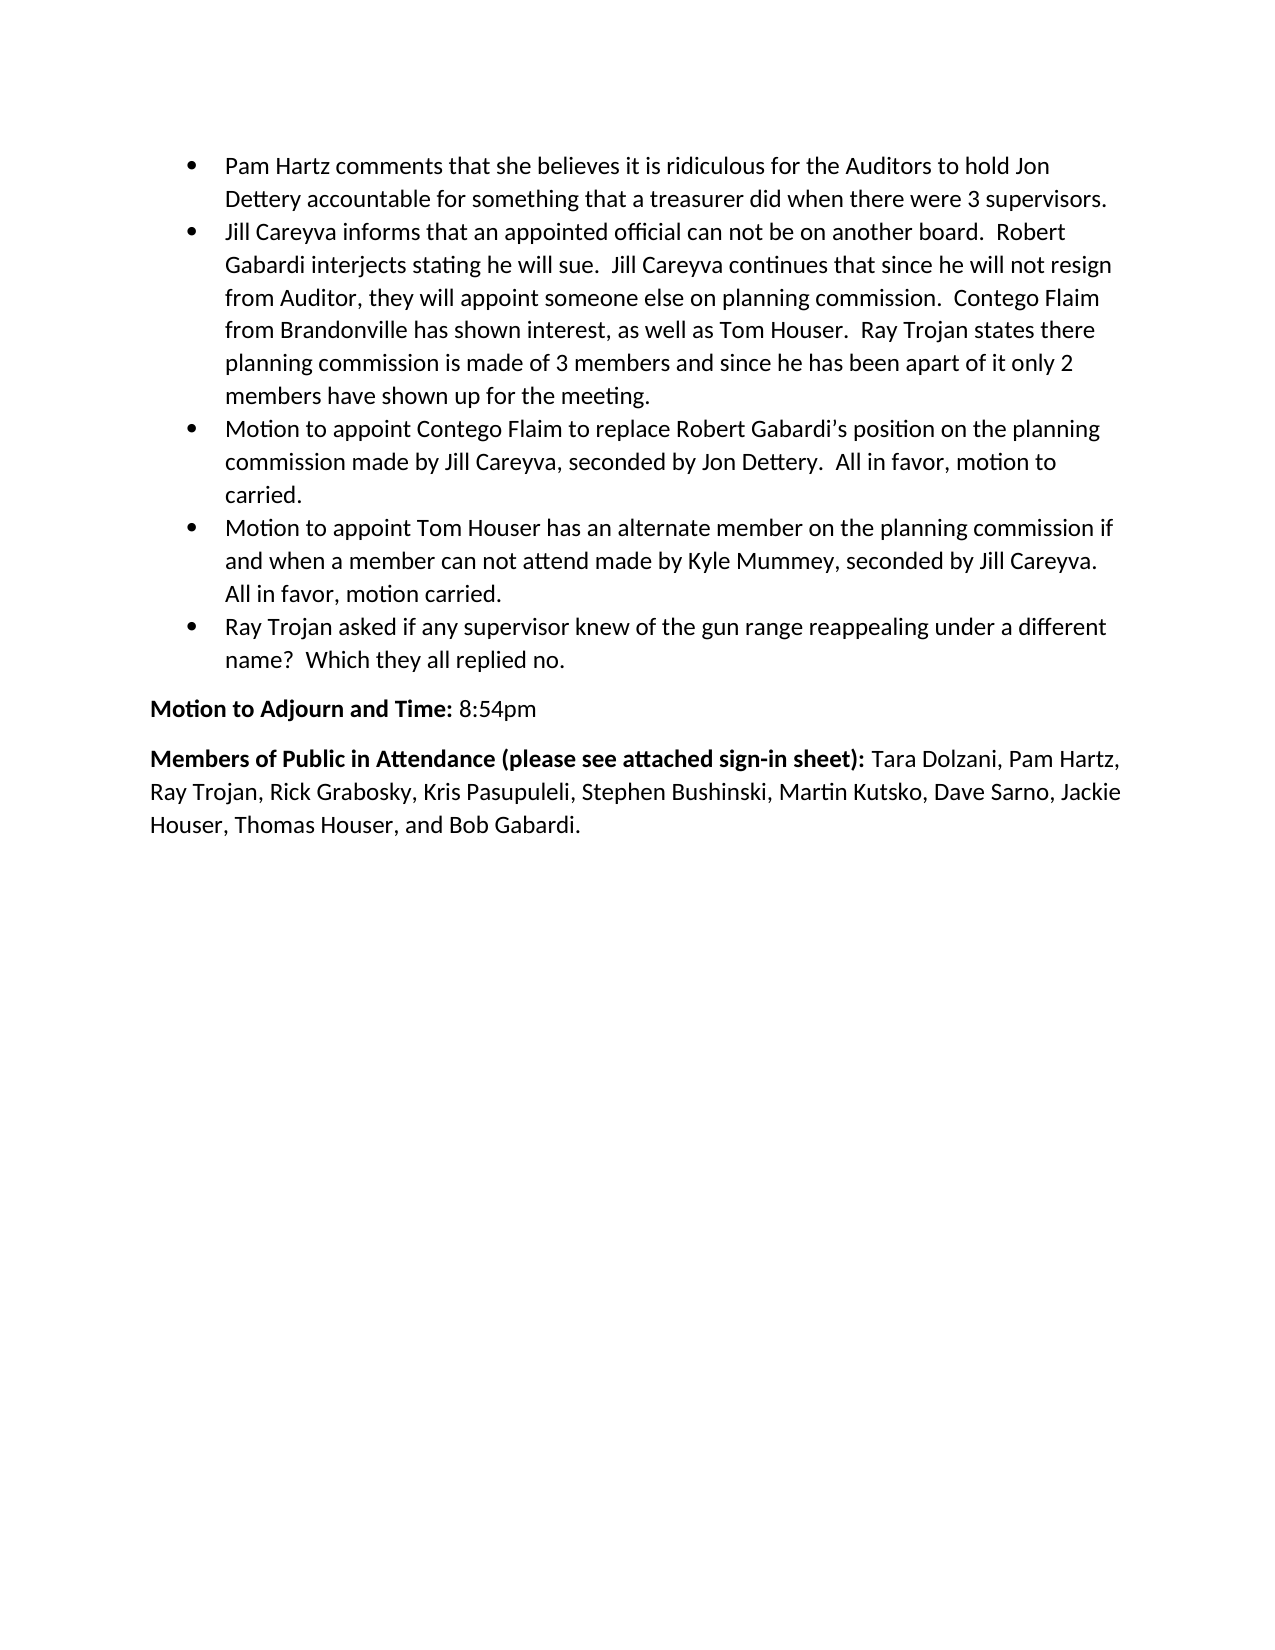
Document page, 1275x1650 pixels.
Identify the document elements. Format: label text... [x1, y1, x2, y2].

text Members of Public in Attendance (please see attached sign-in sheet): Tara Dolzani, Pam Hartz, Ray Trojan, Rick Grabosky, Kris Pasupuleli, Stephen Bushinski, Martin Kutsko, Dave Sarno, Jackie Houser, Thomas Houser, and Bob Gabardi. [150, 743, 1125, 839]
list Motion to appoint Tom Houser has an alternate member on the planning commission if and when a member can not attend made by Kyle Mummey, seconded by Jill Careyva. All in favor, motion carried. [187, 512, 1125, 608]
list Motion to appoint Contego Flaim to replace Robert Gabardi’s position on the planning commission made by Jill Careyva, seconded by Jon Dettery. All in favor, motion to carried. [187, 413, 1125, 510]
list Jill Careyva informs that an appointed official can not be on another board. Robert Gabardi interjects stating he will sue. Jill Careyva continues that since he will not resign from Auditor, they will appoint someone else on planning commission. Contego Flaim from Brandonville has shown interest, as well as Tom Houser. Ray Trojan states there planning commission is made of 3 members and since he has been apart of it only 2 members have shown up for the meeting. [187, 216, 1125, 411]
list Ray Trojan asked if any supervisor knew of the gun range reappealing under a different name? Which they all replied no. [187, 611, 1125, 674]
list Pam Hartz comments that she believes it is ridiculous for the Auditors to hold Jon Dettery accountable for something that a treasurer did when there were 3 supervisors. [187, 150, 1125, 213]
text Motion to Adjourn and Time: 8:54pm [150, 693, 1125, 724]
